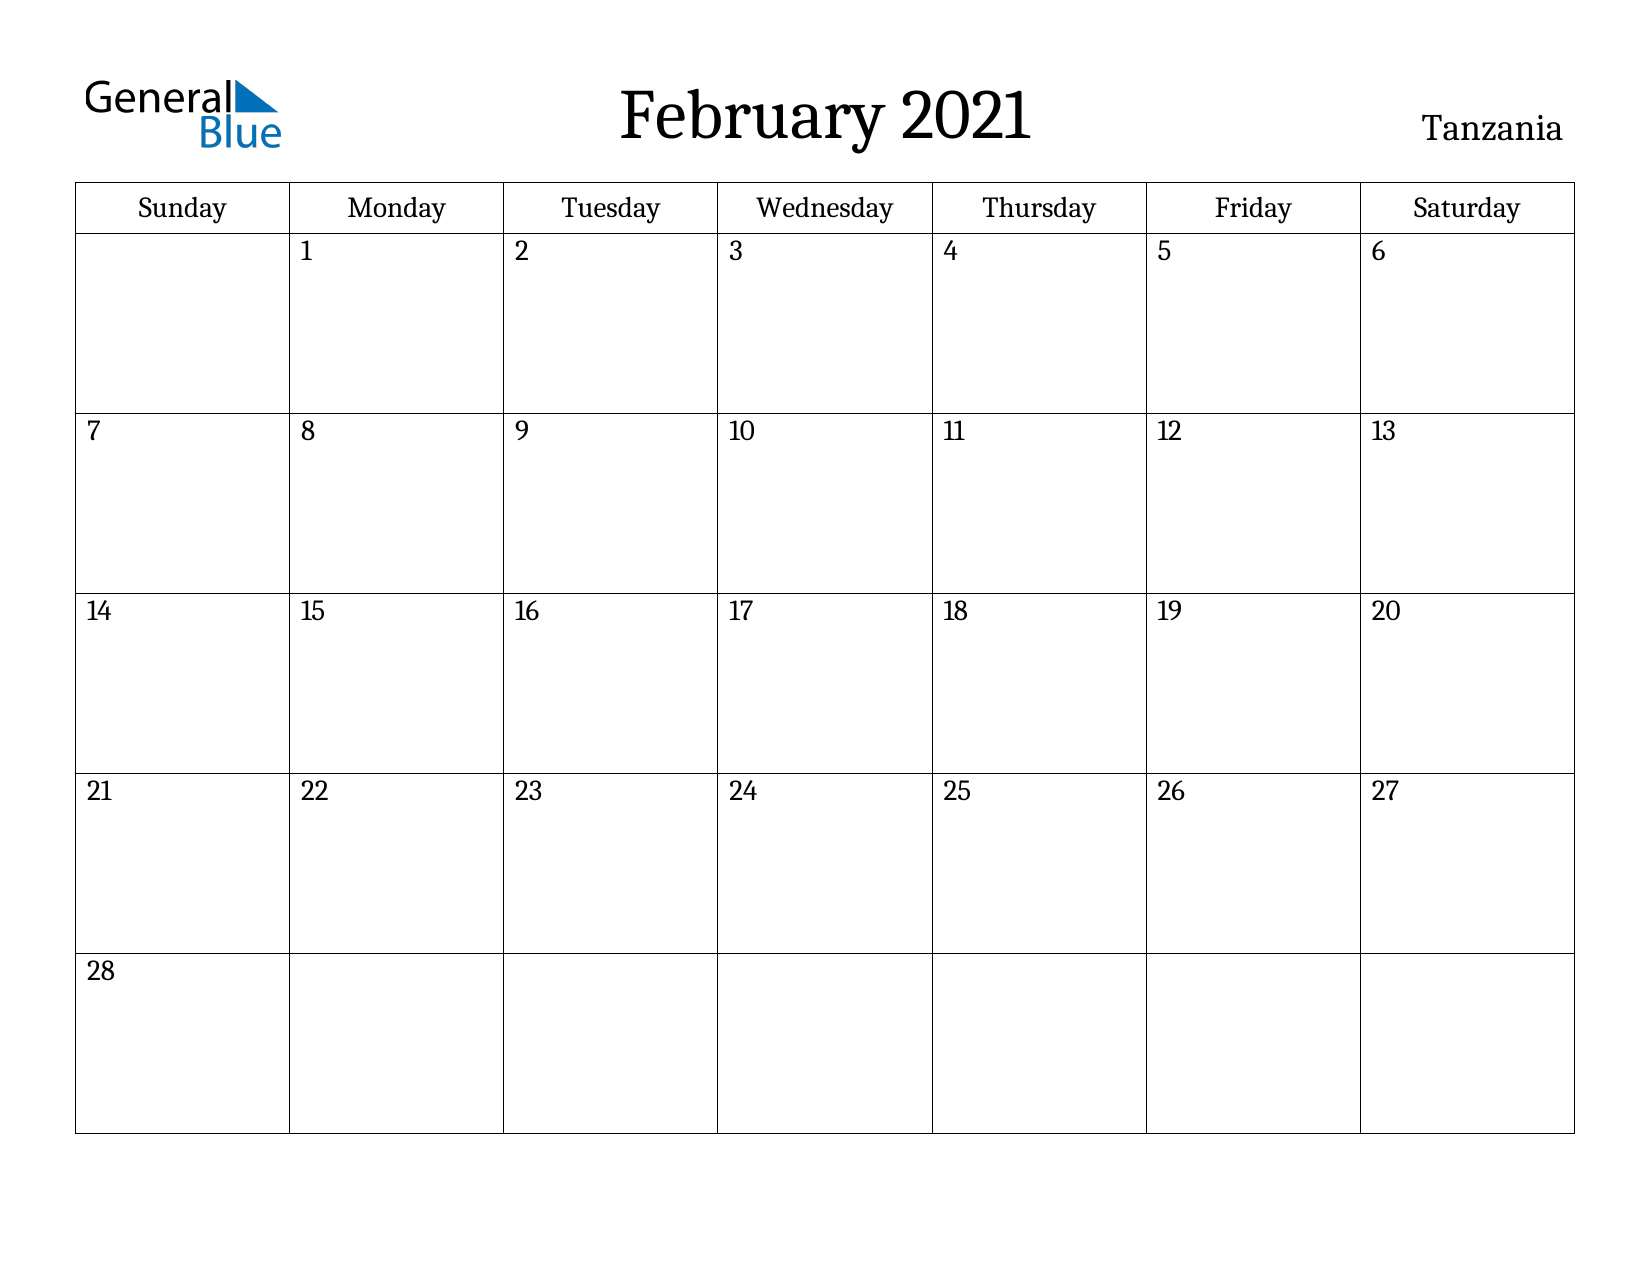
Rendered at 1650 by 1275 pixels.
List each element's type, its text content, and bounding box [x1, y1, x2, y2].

table_cell 8 [290, 414, 503, 447]
table_cell 21 [76, 774, 289, 807]
table_cell [76, 808, 289, 953]
table_cell [290, 954, 503, 987]
table_cell [1361, 808, 1574, 953]
table_cell Monday [290, 183, 503, 233]
table_cell Wednesday [718, 183, 932, 233]
table_cell 26 [1147, 774, 1360, 807]
table_cell [933, 954, 1146, 987]
table_cell 19 [1147, 594, 1360, 627]
table_cell 5 [1147, 234, 1360, 267]
table_cell [76, 448, 289, 593]
table_cell [718, 954, 932, 987]
table_cell 12 [1147, 414, 1360, 447]
table_cell 15 [290, 594, 503, 627]
table_cell [718, 627, 932, 773]
table_cell 18 [933, 594, 1146, 627]
table_cell [76, 627, 289, 773]
table_cell [718, 267, 932, 413]
table_cell 13 [1361, 414, 1574, 447]
table_cell [76, 234, 289, 267]
table_cell 11 [933, 414, 1146, 447]
table_cell [1361, 267, 1574, 413]
table_cell [504, 954, 717, 987]
table_cell 23 [504, 774, 717, 807]
table_cell [504, 627, 717, 773]
table_cell 20 [1361, 594, 1574, 627]
table_cell 10 [718, 414, 932, 447]
table_cell 28 [76, 954, 289, 987]
table_cell 6 [1361, 234, 1574, 267]
table_cell [1361, 627, 1574, 773]
table_cell 7 [76, 414, 289, 447]
table_cell [76, 267, 289, 413]
table_cell [504, 448, 717, 593]
table_cell 16 [504, 594, 717, 627]
table_cell Sunday [76, 183, 289, 233]
table_cell 17 [718, 594, 932, 627]
table_cell [718, 448, 932, 593]
table_cell Friday [1147, 183, 1360, 233]
table_cell [290, 808, 503, 953]
table_cell [1147, 627, 1360, 773]
table_cell 27 [1361, 774, 1574, 807]
table_cell [504, 808, 717, 953]
table_cell [933, 267, 1146, 413]
table_cell [718, 808, 932, 953]
table_cell [1147, 988, 1360, 1133]
table_cell [1147, 267, 1360, 413]
table_cell 14 [76, 594, 289, 627]
table_cell [504, 988, 717, 1133]
table_cell Tuesday [504, 183, 717, 233]
table_cell 2 [504, 234, 717, 267]
table_header February 2021 [504, 75, 1146, 182]
table_cell [290, 267, 503, 413]
table_cell 9 [504, 414, 717, 447]
table_cell [933, 808, 1146, 953]
table_cell [504, 267, 717, 413]
table_cell [1361, 954, 1574, 987]
picture [86, 80, 281, 148]
table_cell [290, 988, 503, 1133]
table_cell [76, 988, 289, 1133]
table_cell [1147, 954, 1360, 987]
table_cell [718, 988, 932, 1133]
table_cell [1147, 808, 1360, 953]
table_cell 3 [718, 234, 932, 267]
table_cell [933, 448, 1146, 593]
table_header Tanzania [1146, 75, 1574, 182]
table_cell [290, 627, 503, 773]
table_cell [933, 988, 1146, 1133]
table_header [76, 75, 503, 182]
table_cell [1147, 448, 1360, 593]
table_cell Thursday [933, 183, 1146, 233]
table_cell [933, 627, 1146, 773]
table_cell 4 [933, 234, 1146, 267]
table_cell 25 [933, 774, 1146, 807]
table_cell [1361, 988, 1574, 1133]
table_cell 24 [718, 774, 932, 807]
table_cell [1361, 448, 1574, 593]
table_cell 22 [290, 774, 503, 807]
table_cell [290, 448, 503, 593]
table_cell Saturday [1361, 183, 1574, 233]
table_cell 1 [290, 234, 503, 267]
